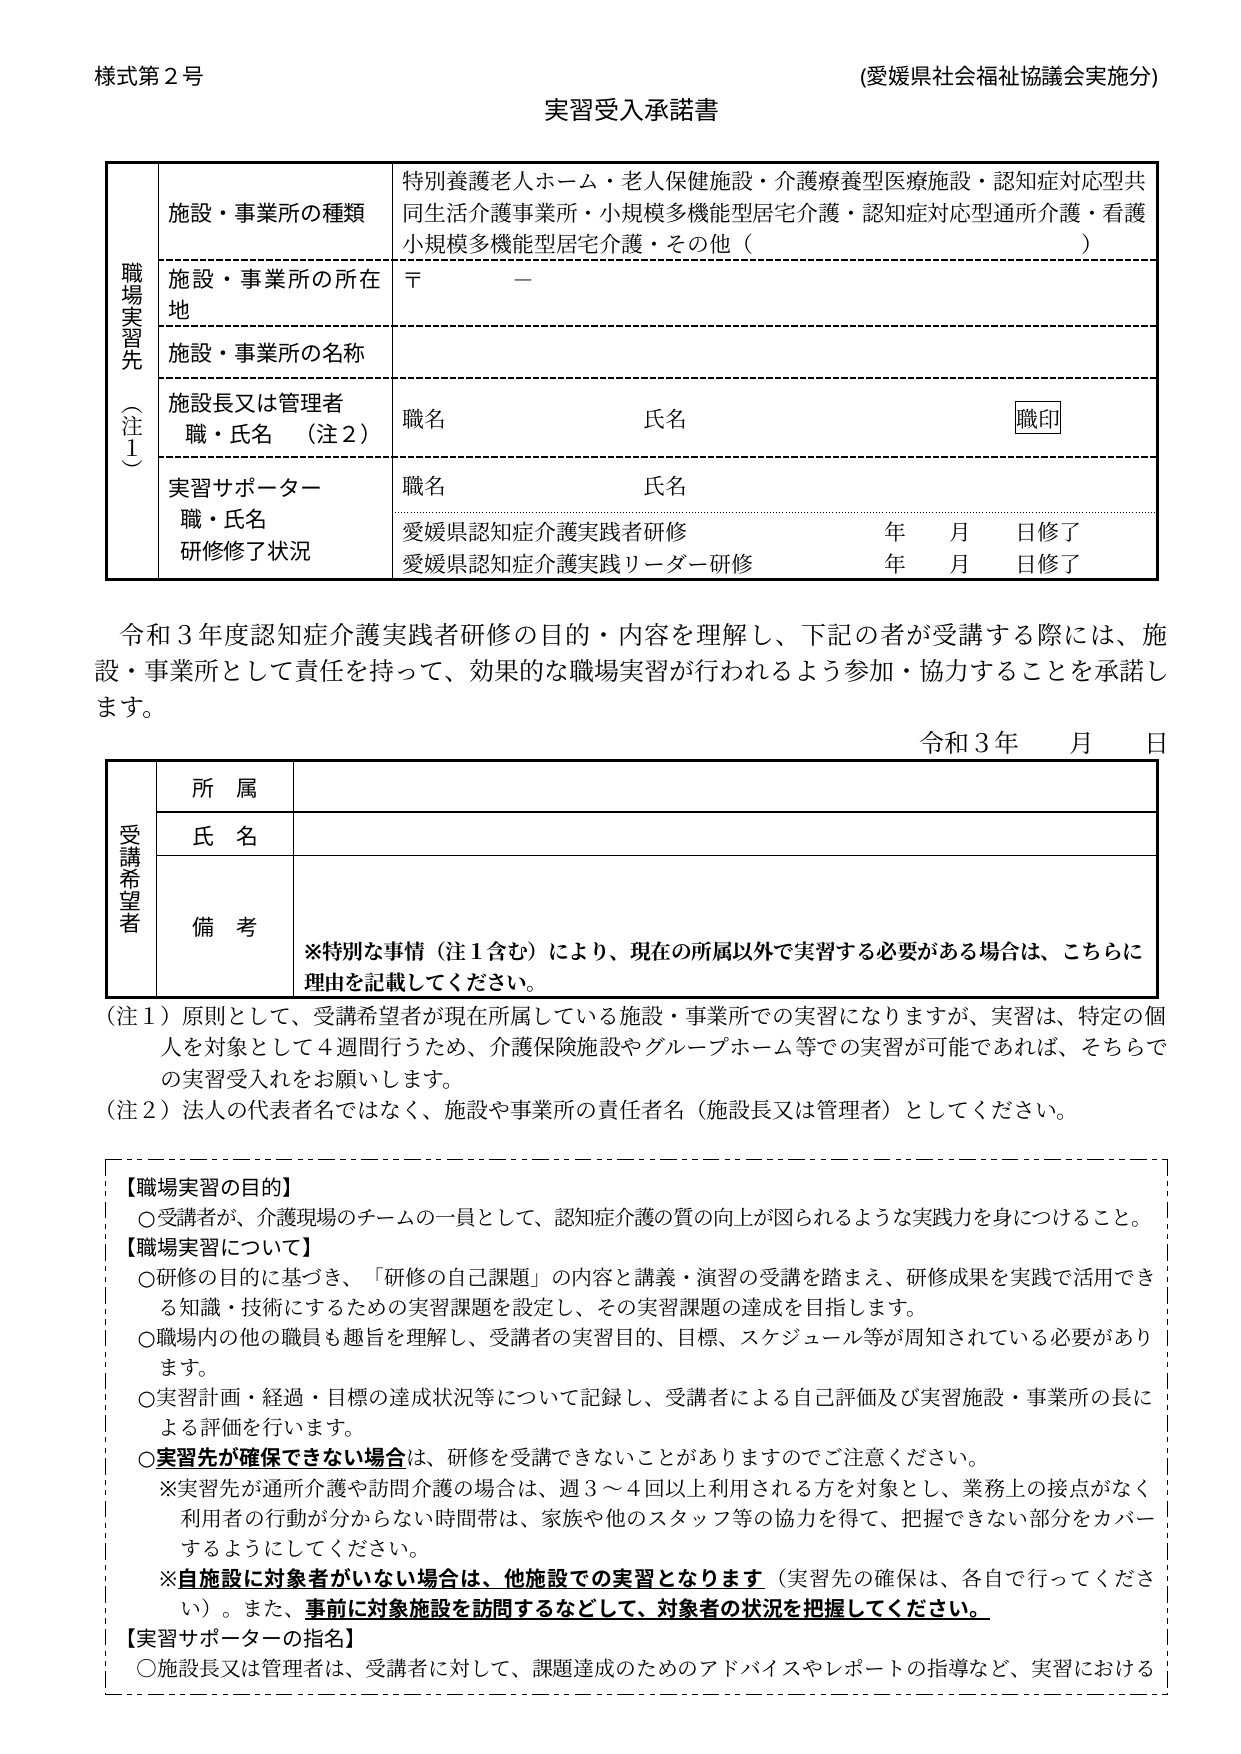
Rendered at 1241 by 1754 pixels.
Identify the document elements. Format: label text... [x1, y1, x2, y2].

table_cell [294, 813, 1156, 854]
table_cell 職名 氏名 [393, 456, 1156, 512]
table_header 所 属 [157, 762, 293, 811]
table_header [294, 762, 1156, 811]
table_header 職場実習先 （注１） [108, 164, 158, 578]
table_cell 施設長又は管理者 職・氏名 （注２） [159, 377, 392, 456]
table_cell 愛媛県認知症介護実践者研修 年 月 日修了 愛媛県認知症介護実践リーダー研修 年 月 日修了 [393, 512, 1156, 578]
text 実習受入承諾書 [94, 91, 1169, 127]
text 様式第２号 (愛媛県社会福祉協議会実施分) [94, 59, 1169, 91]
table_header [105, 1159, 1168, 1694]
table_header 受講希望者 [108, 762, 156, 996]
table_cell 備 考 [157, 856, 293, 996]
table_cell 氏 名 [157, 813, 293, 854]
table_header 施設・事業所の種類 [159, 164, 392, 259]
table_cell 〒 － [393, 259, 1156, 325]
text （注１）原則として、受講希望者が現在所属している施設・事業所での実習になりますが、実習は、特定の個人を対象として４週間行うため、介護保険施設やグループホーム等での実習が可能であれば、そちらでの実習受入れをお願いします。 [94, 999, 1169, 1093]
table_cell 職名 氏名 職印 [393, 377, 1156, 456]
table_header 特別養護老人ホーム・老人保健施設・介護療養型医療施設・認知症対応型共同生活介護事業所・小規模多機能型居宅介護・認知症対応型通所介護・看護小規模多機能型居宅介護・その他（ ） [393, 164, 1156, 259]
table_cell 施設・事業所の所在地 [159, 259, 392, 325]
table_cell 施設・事業所の名称 [159, 325, 392, 377]
text 令和３年 月 日 [94, 723, 1169, 759]
text 令和３年度認知症介護実践者研修の目的・内容を理解し、下記の者が受講する際には、施設・事業所として責任を持って、効果的な職場実習が行われるよう参加・協力することを承諾します。 [94, 615, 1169, 723]
text （注２）法人の代表者名ではなく、施設や事業所の責任者名（施設長又は管理者）としてください。 [94, 1093, 1169, 1125]
table_cell ※特別な事情（注１含む）により、現在の所属以外で実習する必要がある場合は、こちらに 理由を記載してください。 [294, 856, 1156, 996]
table_cell 実習サポーター 職・氏名 研修修了状況 [159, 456, 392, 578]
table_cell [393, 325, 1156, 377]
